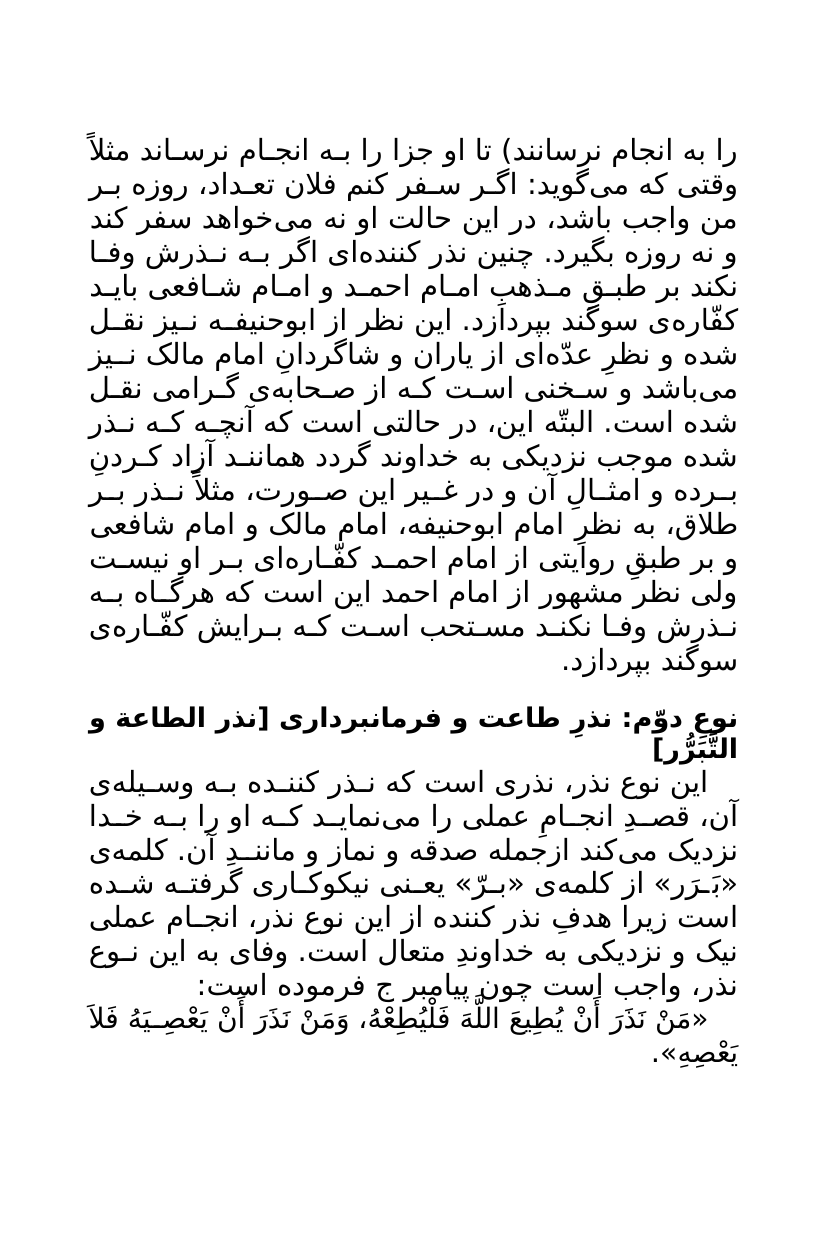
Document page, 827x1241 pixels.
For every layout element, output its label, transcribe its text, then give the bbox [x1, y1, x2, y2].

text «مَنْ نَذَرَ أَنْ يُطِيعَ اللَّهَ فَلْيُطِعْهُ، وَمَنْ نَذَرَ أَنْ يَعْصِيَهُ فَلاَ يَعْصِهِ». [89, 1003, 738, 1069]
text این نوع نذر، نذری است که نذر کننده به وسیله‌ی آن، قصدِ انجامِ عملی را می‌نماید که او را به خدا نزدیک می‌کند ازجمله صدقه و نماز و مانندِ آن. کلمه‌ی «بَرَر» از کلمه‌ی «برّ» یعنی نیکوکاری گرفته شده است زیرا هدفِ نذر کننده از این نوع نذر، انجام عملی نیک و نزدیکی به خداوندِ متعال است. وفای به این نوع نذر، واجب است چون پیامبر ج فرموده است: [89, 765, 738, 1003]
text نوعِ دوّم: نذرِ طاعت و فرمانبرداری [نذر الطاعة و التَّبَرُّر] [89, 702, 738, 765]
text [89, 133, 738, 677]
